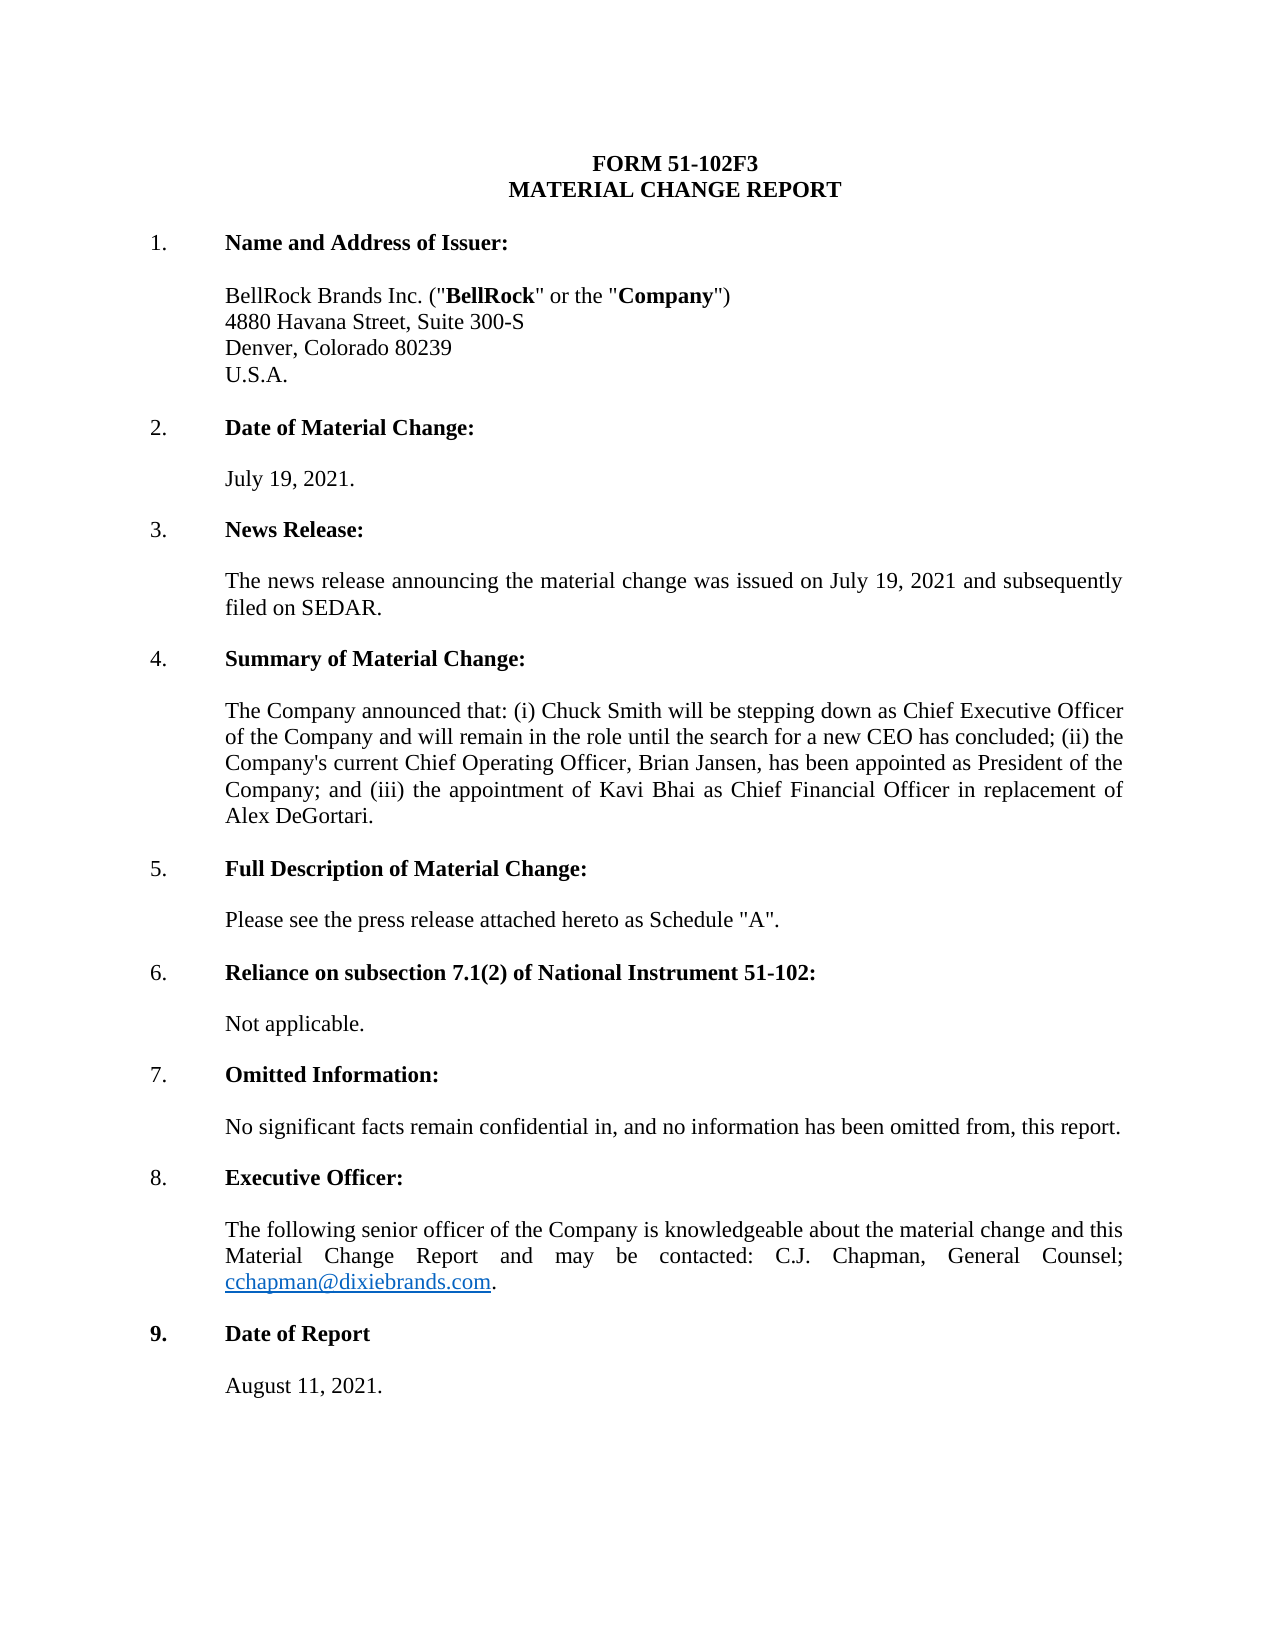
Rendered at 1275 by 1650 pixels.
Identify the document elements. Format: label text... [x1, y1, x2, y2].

text BellRock Brands Inc. ("BellRock" or the "Company") [150, 282, 1125, 308]
text FORM 51-102F3 [225, 150, 1125, 176]
text August 11, 2021. [225, 1346, 1125, 1399]
text The news release announcing the material change was issued on July 19, 2021 and subsequently filed on SEDAR. [225, 568, 1125, 620]
text Omitted Information: [150, 1062, 1125, 1088]
text Summary of Material Change: [150, 645, 1125, 672]
text News Release: [150, 516, 1125, 543]
text 9. Date of Report [150, 1320, 1125, 1346]
list The following senior officer of the Company is knowledgeable about the material change and this Material Change Report and may be contacted: C.J. Chapman, General Counsel; cchapman@dixiebrands.com. [225, 1216, 1125, 1295]
text Denver, Colorado 80239 [150, 334, 1125, 361]
text 4880 Havana Street, Suite 300-S [150, 308, 1125, 334]
text Name and Address of Issuer: [150, 229, 1125, 255]
text Full Description of Material Change: [150, 855, 1125, 881]
text July 19, 2021. [225, 465, 1125, 491]
text Date of Material Change: [150, 413, 1125, 440]
text No significant facts remain confidential in, and no information has been omitted from, this report. [225, 1113, 1125, 1139]
text Executive Officer: [150, 1164, 1125, 1191]
text Not applicable. [225, 1010, 1125, 1037]
text Reliance on subsection 7.1(2) of National Instrument 51-102: [150, 959, 1125, 985]
text MATERIAL CHANGE REPORT [225, 176, 1125, 203]
text The Company announced that: (i) Chuck Smith will be stepping down as Chief Executive Officer of the Company and will remain in the role until the search for a new CEO has concluded; (ii) the Company's current Chief Operating Officer, Brian Jansen, has been appointed as President of the Company; and (iii) the appointment of Kavi Bhai as Chief Financial Officer in replacement of Alex DeGortari. [225, 697, 1125, 828]
text U.S.A. [150, 361, 1125, 387]
text Please see the press release attached hereto as Schedule "A". [225, 906, 1125, 932]
